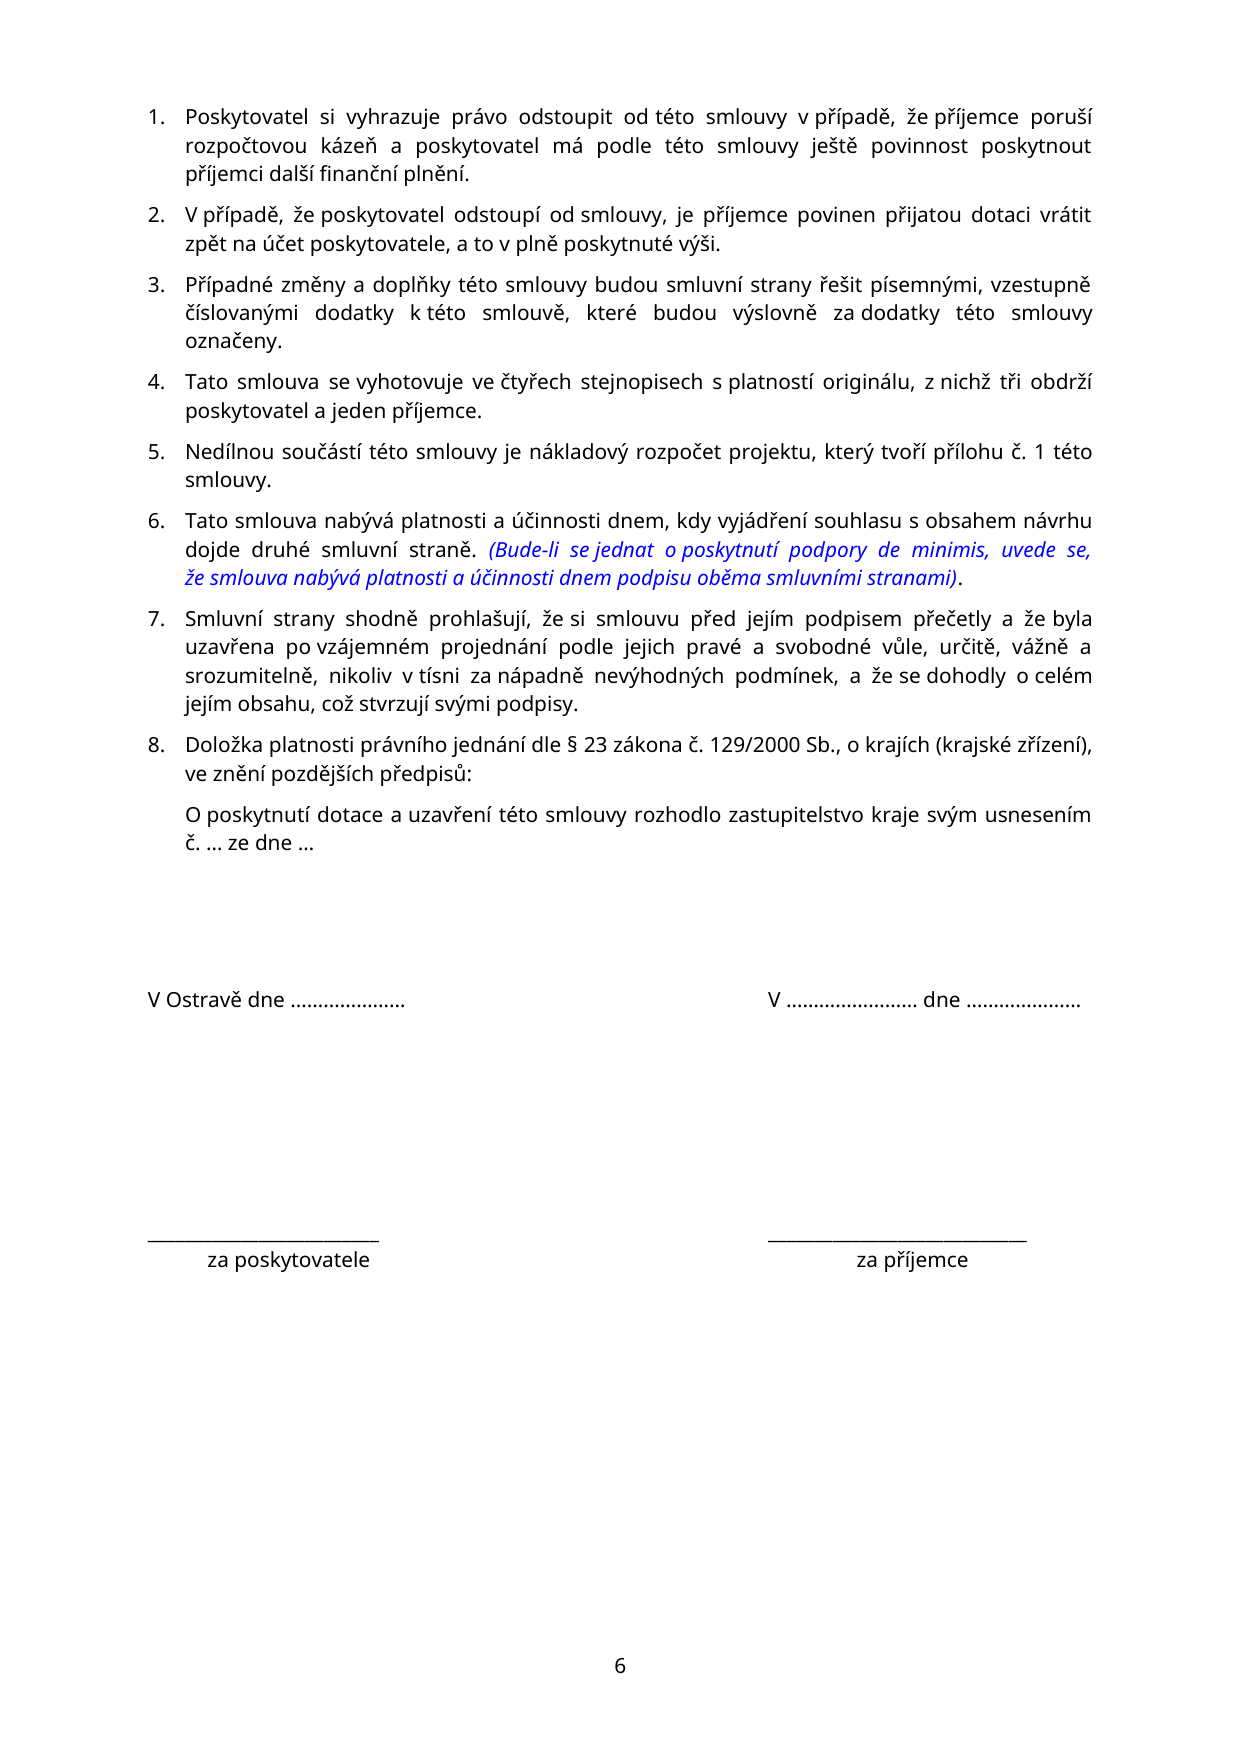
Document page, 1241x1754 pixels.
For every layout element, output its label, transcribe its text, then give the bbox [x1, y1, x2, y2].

text V Ostravě dne ………………… V …………………… dne ………………… [148, 985, 1093, 1013]
list V případě, že poskytovatel odstoupí od smlouvy, je příjemce povinen přijatou dotaci vrátit zpět na účet poskytovatele, a to v plně poskytnuté výši. [148, 200, 1093, 257]
list Případné změny a doplňky této smlouvy budou smluvní strany řešit písemnými, vzestupně číslovanými dodatky k této smlouvě, které budou výslovně za dodatky této smlouvy označeny. [148, 270, 1093, 355]
text O poskytnutí dotace a uzavření této smlouvy rozhodlo zastupitelstvo kraje svým usnesením č. … ze dne … [185, 800, 1093, 857]
text za poskytovatele za příjemce [148, 1245, 1093, 1274]
text _________________________ ____________________________ [148, 1217, 1093, 1245]
list Smluvní strany shodně prohlašují, že si smlouvu před jejím podpisem přečetly a že byla uzavřena po vzájemném projednání podle jejich pravé a svobodné vůle, určitě, vážně a srozumitelně, nikoliv v tísni za nápadně nevýhodných podmínek, a že se dohodly o celém jejím obsahu, což stvrzují svými podpisy. [148, 604, 1093, 718]
list Doložka platnosti právního jednání dle § 23 zákona č. 129/2000 Sb., o krajích (krajské zřízení), ve znění pozdějších předpisů: [148, 730, 1093, 787]
list Poskytovatel si vyhrazuje právo odstoupit od této smlouvy v případě, že příjemce poruší rozpočtovou kázeň a poskytovatel má podle této smlouvy ještě povinnost poskytnout příjemci další finanční plnění. [148, 102, 1093, 188]
list Nedílnou součástí této smlouvy je nákladový rozpočet projektu, který tvoří přílohu č. 1 této smlouvy. [148, 437, 1093, 494]
list Tato smlouva se vyhotovuje ve čtyřech stejnopisech s platností originálu, z nichž tři obdrží poskytovatel a jeden příjemce. [148, 367, 1093, 424]
list Tato smlouva nabývá platnosti a účinnosti dnem, kdy vyjádření souhlasu s obsahem návrhu dojde druhé smluvní straně. (Bude-li se jednat o poskytnutí podpory de minimis, uvede se, že smlouva nabývá platnosti a účinnosti dnem podpisu oběma smluvními stranami). [148, 506, 1093, 592]
